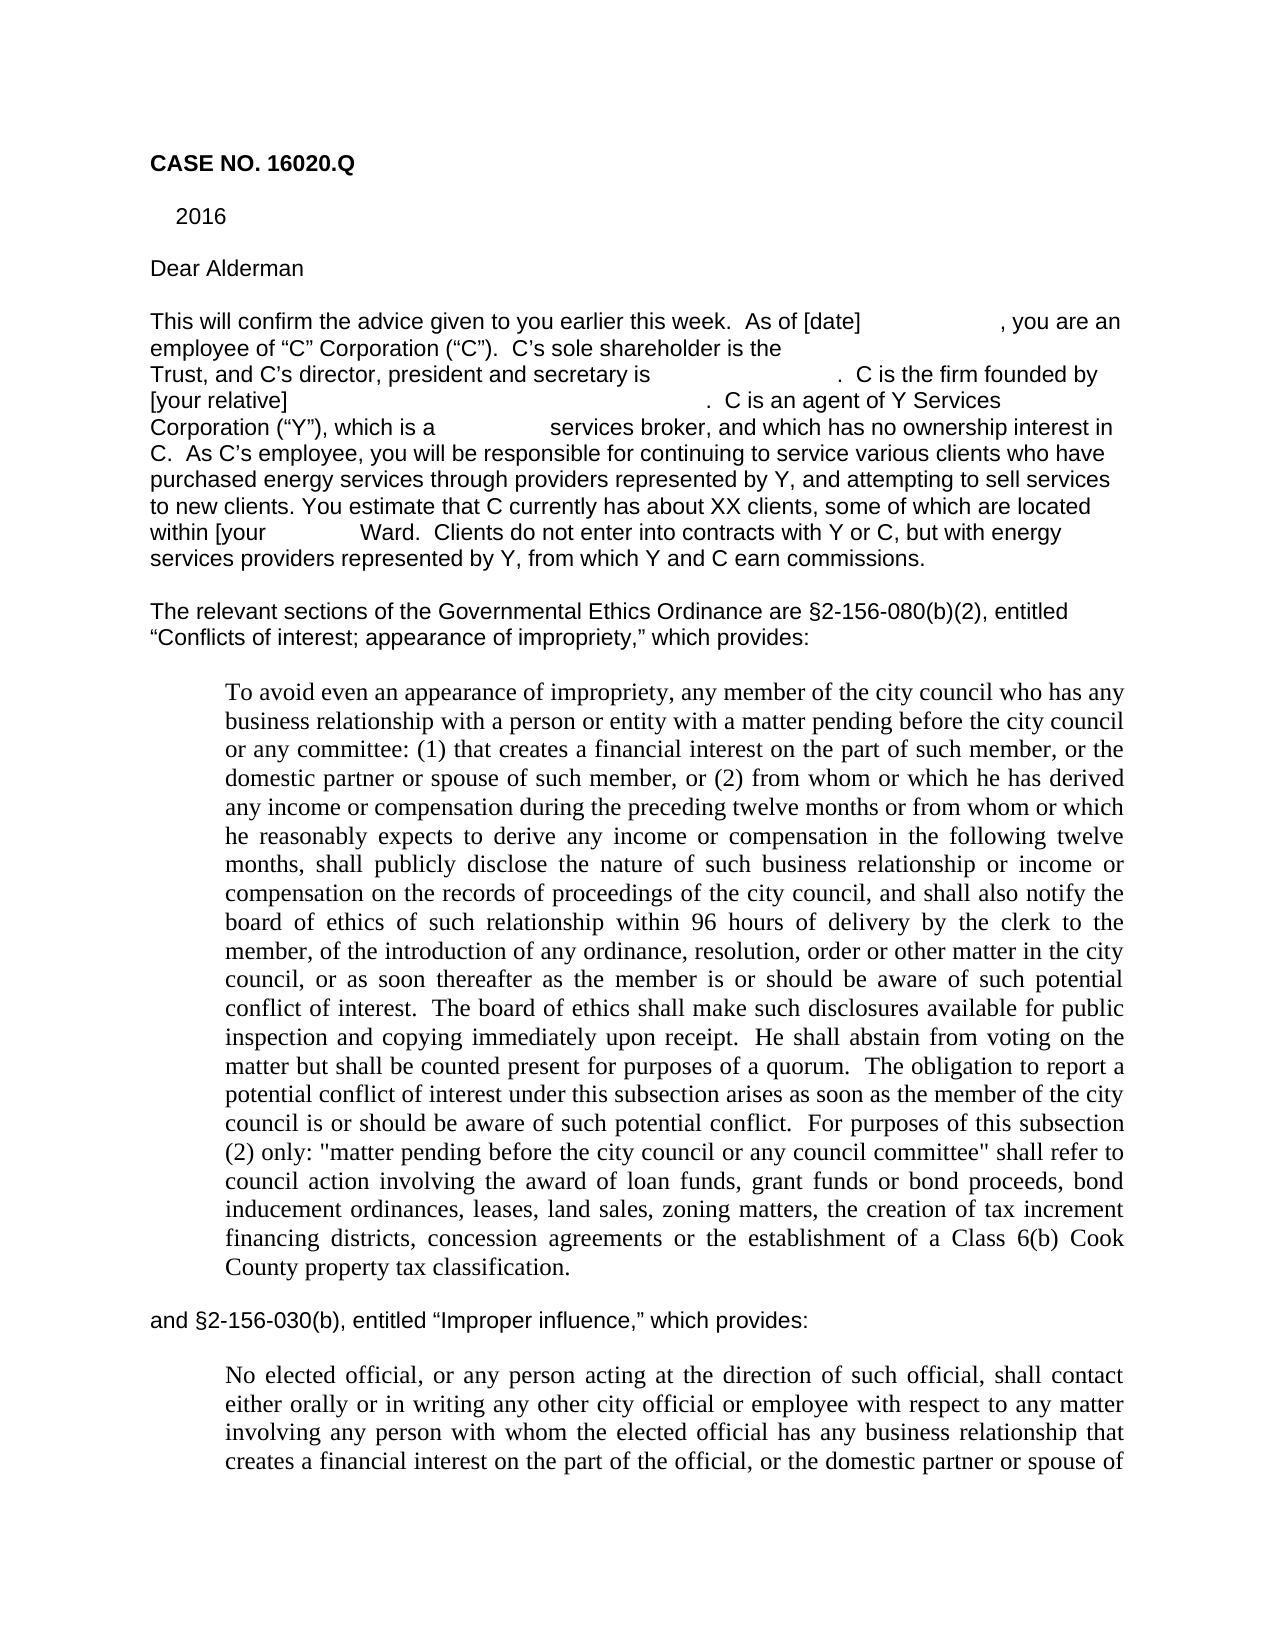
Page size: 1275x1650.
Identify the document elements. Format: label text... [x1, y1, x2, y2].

text To avoid even an appearance of impropriety, any member of the city council who has any business relationship with a person or entity with a matter pending before the city council or any committee: (1) that creates a financial interest on the part of such member, or the domestic partner or spouse of such member, or (2) from whom or which he has derived any income or compensation during the preceding twelve months or from whom or which he reasonably expects to derive any income or compensation in the following twelve months, shall publicly disclose the nature of such business relationship or income or compensation on the records of proceedings of the city council, and shall also notify the board of ethics of such relationship within 96 hours of delivery by the clerk to the member, of the introduction of any ordinance, resolution, order or other matter in the city council, or as soon thereafter as the member is or should be aware of such potential conflict of interest. The board of ethics shall make such disclosures available for public inspection and copying immediately upon receipt. He shall abstain from voting on the matter but shall be counted present for purposes of a quorum. The obligation to report a potential conflict of interest under this subsection arises as soon as the member of the city council is or should be aware of such potential conflict. For purposes of this subsection (2) only: "matter pending before the city council or any council committee" shall refer to council action involving the award of loan funds, grant funds or bond proceeds, bond inducement ordinances, leases, land sales, zoning matters, the creation of tax increment financing districts, concession agreements or the establishment of a Class 6(b) Cook County property tax classification. [225, 677, 1125, 1281]
text CASE NO. 16020.Q [150, 150, 1125, 176]
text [225, 1360, 1125, 1475]
text The relevant sections of the Governmental Ethics Ordinance are §2-156-080(b)(2), entitled “Conflicts of interest; appearance of impropriety,” which provides: [150, 598, 1125, 651]
text This will confirm the advice given to you earlier this week. As of [date] June 1, 2016, you are an employee of “C” Corporation (“C”). C’s sole shareholder is the Nancy Y. Franco-Maldonado Trust, and C’s director, president and secretary is Felicita Montanez. C is the firm founded by [your relative] your late wife, Nancy Franco-Maldonado. C is an agent of Y Services Corporation (“Y”), which is a an energy services broker, and which has no ownership interest in C. As C’s employee, you will be responsible for continuing to service various clients who have purchased energy services through providers represented by Y, and attempting to sell services to new clients. You estimate that C currently has about XX clients, some of which are located within [your] the 26th Ward. Clients do not enter into contracts with Y or C, but with energy services providers represented by Y, from which Y and C earn commissions. [150, 308, 1125, 572]
text Dear Alderman Maldonado, [150, 255, 1125, 282]
text 9, 2016 [150, 203, 1125, 229]
text and §2-156-030(b), entitled “Improper influence,” which provides: [150, 1307, 1125, 1333]
